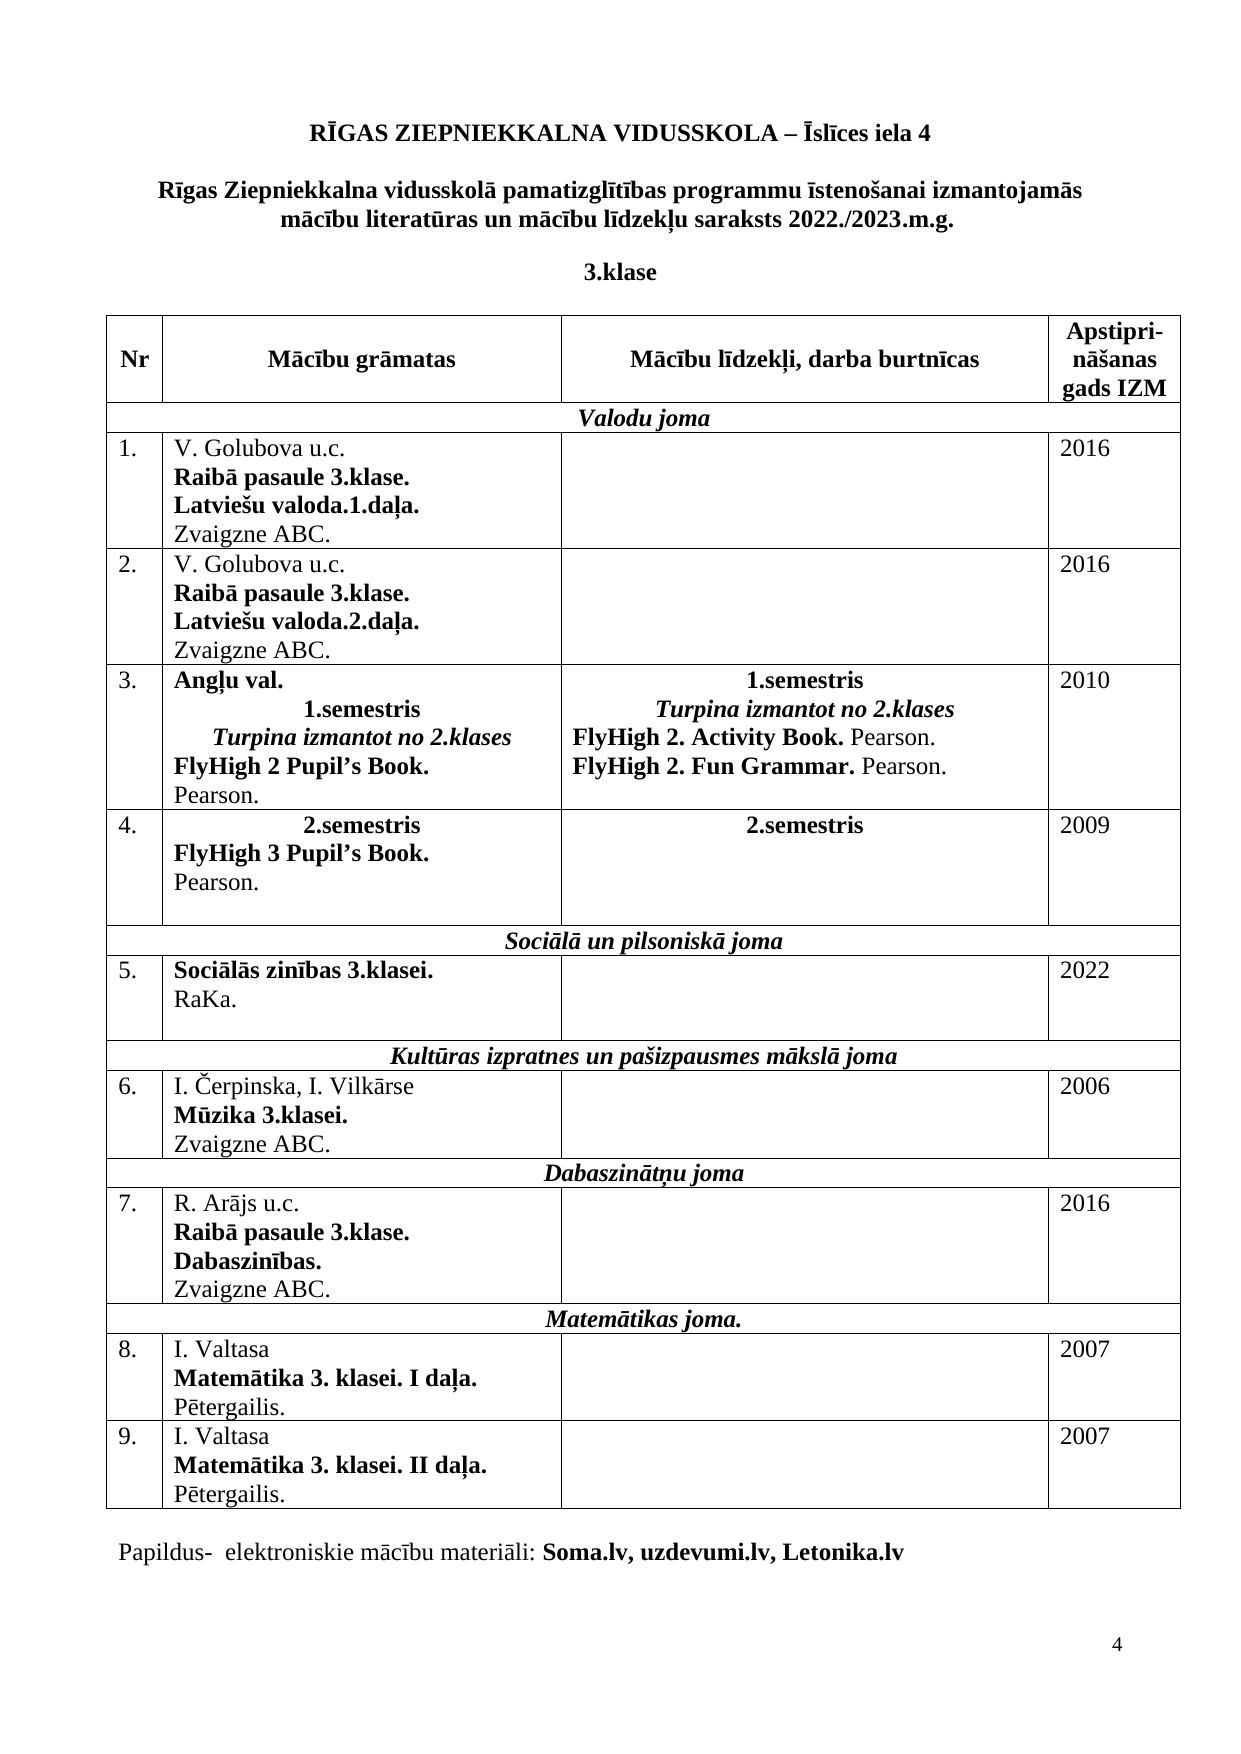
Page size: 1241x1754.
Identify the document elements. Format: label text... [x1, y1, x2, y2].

table_header Nr [107, 316, 162, 402]
table_cell 2.semestris [562, 810, 1048, 925]
text 3.klase [118, 257, 1122, 286]
table_cell I. Čerpinska, I. Vilkārse Mūzika 3.klasei. Zvaigzne ABC. [163, 1071, 561, 1157]
table_cell 6. [107, 1071, 162, 1157]
table_cell 1.semestris Turpina izmantot no 2.klases FlyHigh 2. Activity Book. Pearson. FlyHigh 2. Fun Grammar. Pearson. [562, 665, 1048, 809]
table_cell Valodu joma [107, 403, 1180, 432]
table_cell 2. [107, 549, 162, 664]
table_header Mācību līdzekļi, darba burtnīcas [562, 316, 1048, 402]
table_cell [562, 549, 1048, 664]
table_cell V. Golubova u.c. Raibā pasaule 3.klase. Latviešu valoda.1.daļa. Zvaigzne ABC. [163, 433, 561, 548]
table_cell 4. [107, 810, 162, 925]
table_cell 2009 [1049, 810, 1180, 925]
text Rīgas Ziepniekkalna vidusskolā pamatizglītības programmu īstenošanai izmantojamās mācību literatūras un mācību līdzekļu saraksts 2022./2023.m.g. [118, 176, 1122, 257]
table_cell Angļu val. 1.semestris Turpina izmantot no 2.klases FlyHigh 2 Pupil’s Book. Pearson. [163, 665, 561, 809]
table_cell 1. [107, 433, 162, 548]
table_cell 8. [107, 1334, 162, 1420]
table_cell Dabaszinātņu joma [107, 1159, 1180, 1187]
table_cell 2.semestris FlyHigh 3 Pupil’s Book. Pearson. [163, 810, 561, 925]
table_cell Matemātikas joma. [107, 1304, 1180, 1333]
table_cell [562, 1334, 1048, 1420]
table_cell [562, 433, 1048, 548]
table_cell 2007 [1049, 1334, 1180, 1420]
table_cell [562, 1071, 1048, 1157]
table_cell [562, 1188, 1048, 1303]
table_cell 2007 [1049, 1421, 1180, 1508]
table_cell 9. [107, 1421, 162, 1508]
table_cell Kultūras izpratnes un pašizpausmes mākslā joma [107, 1041, 1180, 1070]
table_cell 2006 [1049, 1071, 1180, 1157]
table_cell 5. [107, 956, 162, 1040]
text Papildus- elektroniskie mācību materiāli: Soma.lv, uzdevumi.lv, Letonika.lv [118, 1537, 1122, 1566]
table_cell 3. [107, 665, 162, 809]
table_cell [562, 1421, 1048, 1508]
table_cell 2016 [1049, 549, 1180, 664]
table_cell 2022 [1049, 956, 1180, 1040]
table_cell 2016 [1049, 1188, 1180, 1303]
table_cell V. Golubova u.c. Raibā pasaule 3.klase. Latviešu valoda.2.daļa. Zvaigzne ABC. [163, 549, 561, 664]
table_cell 2010 [1049, 665, 1180, 809]
table_cell I. Valtasa Matemātika 3. klasei. I daļa. Pētergailis. [163, 1334, 561, 1420]
table_header Apstipri- nāšanas gads IZM [1049, 316, 1180, 402]
table_cell I. Valtasa Matemātika 3. klasei. II daļa. Pētergailis. [163, 1421, 561, 1508]
table_cell 7. [107, 1188, 162, 1303]
text RĪGAS ZIEPNIEKKALNA VIDUSSKOLA – Īslīces iela 4 [118, 118, 1122, 147]
table_header Mācību grāmatas [163, 316, 561, 402]
table_cell [562, 956, 1048, 1040]
table_cell 2016 [1049, 433, 1180, 548]
table_cell R. Arājs u.c. Raibā pasaule 3.klase. Dabaszinības. Zvaigzne ABC. [163, 1188, 561, 1303]
table_cell Sociālās zinības 3.klasei. RaKa. [163, 956, 561, 1040]
table_cell Sociālā un pilsoniskā joma [107, 926, 1180, 954]
